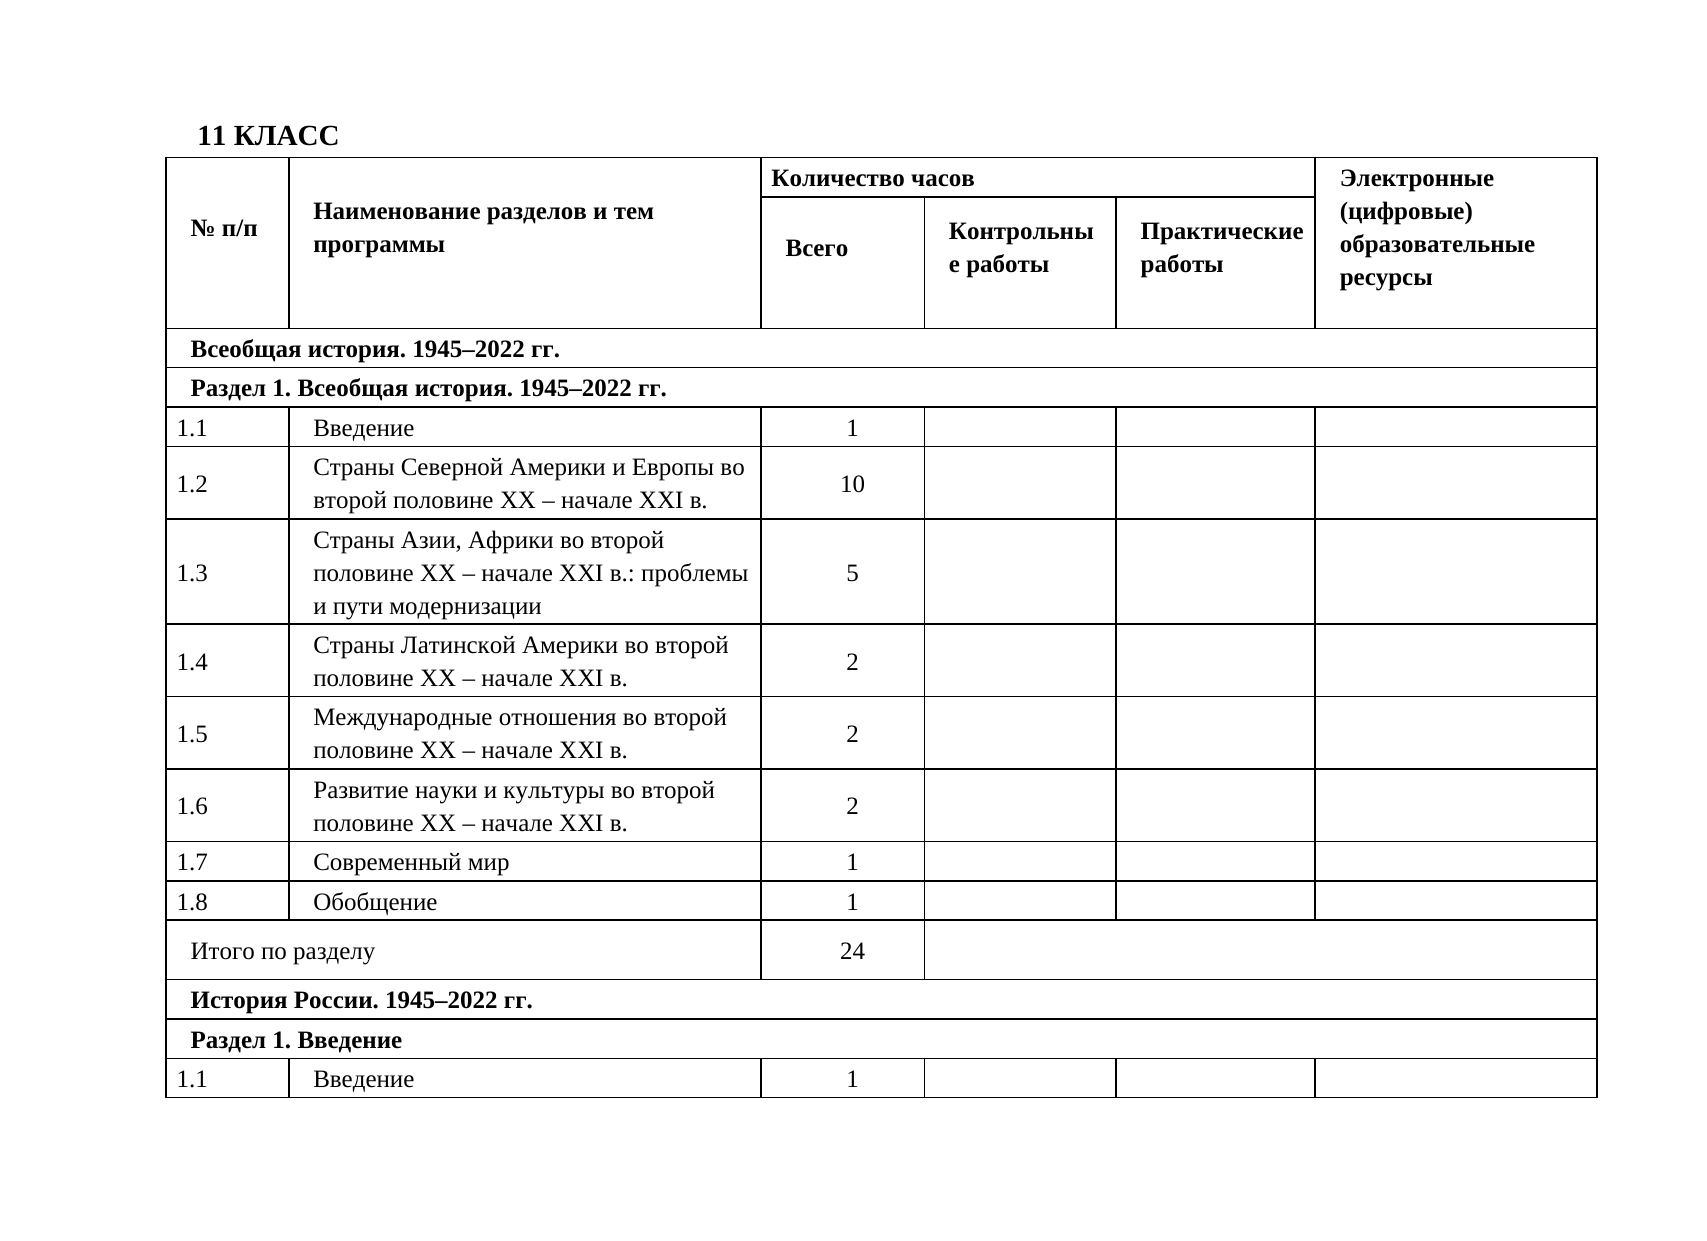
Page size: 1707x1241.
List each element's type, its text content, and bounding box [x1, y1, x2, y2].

table_cell [1117, 882, 1314, 919]
table_cell [1117, 842, 1314, 880]
table_header № п/п [167, 158, 288, 327]
table_cell 1.5 [167, 697, 288, 768]
table_cell 2 [762, 625, 924, 696]
table_cell [1316, 842, 1596, 880]
table_cell [1117, 520, 1314, 623]
table_cell 1.3 [167, 520, 288, 623]
table_cell [925, 770, 1115, 841]
table_cell 1.1 [167, 1059, 288, 1097]
table_cell 1 [762, 842, 924, 880]
table_cell 1 [762, 408, 924, 446]
table_cell [925, 625, 1115, 696]
table_cell Страны Латинской Америки во второй половине XX – начале XXI в. [290, 625, 760, 696]
table_cell 1.6 [167, 770, 288, 841]
table_cell [1316, 697, 1596, 768]
table_cell [1316, 520, 1596, 623]
table_cell [1316, 770, 1596, 841]
table_cell Введение [290, 408, 760, 446]
table_cell [1117, 625, 1314, 696]
table_cell Раздел 1. Введение [167, 1020, 1596, 1057]
table_cell 1.1 [167, 408, 288, 446]
table_cell [925, 921, 1596, 979]
table_cell [925, 408, 1115, 446]
table_cell 5 [762, 520, 924, 623]
table_cell 1.7 [167, 842, 288, 880]
table_cell [925, 447, 1115, 518]
table_cell [925, 520, 1115, 623]
table_cell Страны Северной Америки и Европы во второй половине XX – начале XXI в. [290, 447, 760, 518]
table_cell [925, 882, 1115, 919]
table_cell Введение [290, 1059, 760, 1097]
table_cell Страны Азии, Африки во второй половине XX – начале XXI в.: проблемы и пути модернизации [290, 520, 760, 623]
table_cell Обобщение [290, 882, 760, 919]
table_cell 1.4 [167, 625, 288, 696]
table_cell [1316, 1059, 1596, 1097]
table_cell Практические работы [1117, 198, 1314, 327]
table_cell [1316, 408, 1596, 446]
table_cell Международные отношения во второй половине XX – начале XXI в. [290, 697, 760, 768]
table_cell 1 [762, 882, 924, 919]
table_cell [1117, 408, 1314, 446]
table_cell Раздел 1. Всеобщая история. 1945–2022 гг. [167, 368, 1596, 406]
table_cell 1.8 [167, 882, 288, 919]
table_cell [1316, 882, 1596, 919]
table_cell История России. 1945–2022 гг. [167, 980, 1596, 1018]
table_cell Всего [762, 198, 924, 327]
table_cell Контрольные работы [925, 198, 1115, 327]
table_cell [1117, 1059, 1314, 1097]
table_cell [1117, 697, 1314, 768]
table_cell Современный мир [290, 842, 760, 880]
table_cell 1 [762, 1059, 924, 1097]
table_cell [1316, 625, 1596, 696]
table_header Наименование разделов и тем программы [290, 158, 760, 327]
table_cell 1.2 [167, 447, 288, 518]
table_cell Всеобщая история. 1945–2022 гг. [167, 329, 1596, 367]
table_cell Развитие науки и культуры во второй половине XX – начале XXI в. [290, 770, 760, 841]
table_cell 24 [762, 921, 924, 979]
table_cell [1316, 447, 1596, 518]
table_cell 2 [762, 697, 924, 768]
table_header Количество часов [762, 158, 1314, 196]
table_cell 2 [762, 770, 924, 841]
text 11 КЛАСС [190, 118, 1618, 152]
table_cell [925, 697, 1115, 768]
table_cell [925, 1059, 1115, 1097]
table_cell [1117, 447, 1314, 518]
table_cell Итого по разделу [167, 921, 760, 979]
table_header Электронные (цифровые) образовательные ресурсы [1316, 158, 1596, 327]
table_cell [1117, 770, 1314, 841]
table_cell [925, 842, 1115, 880]
table_cell 10 [762, 447, 924, 518]
